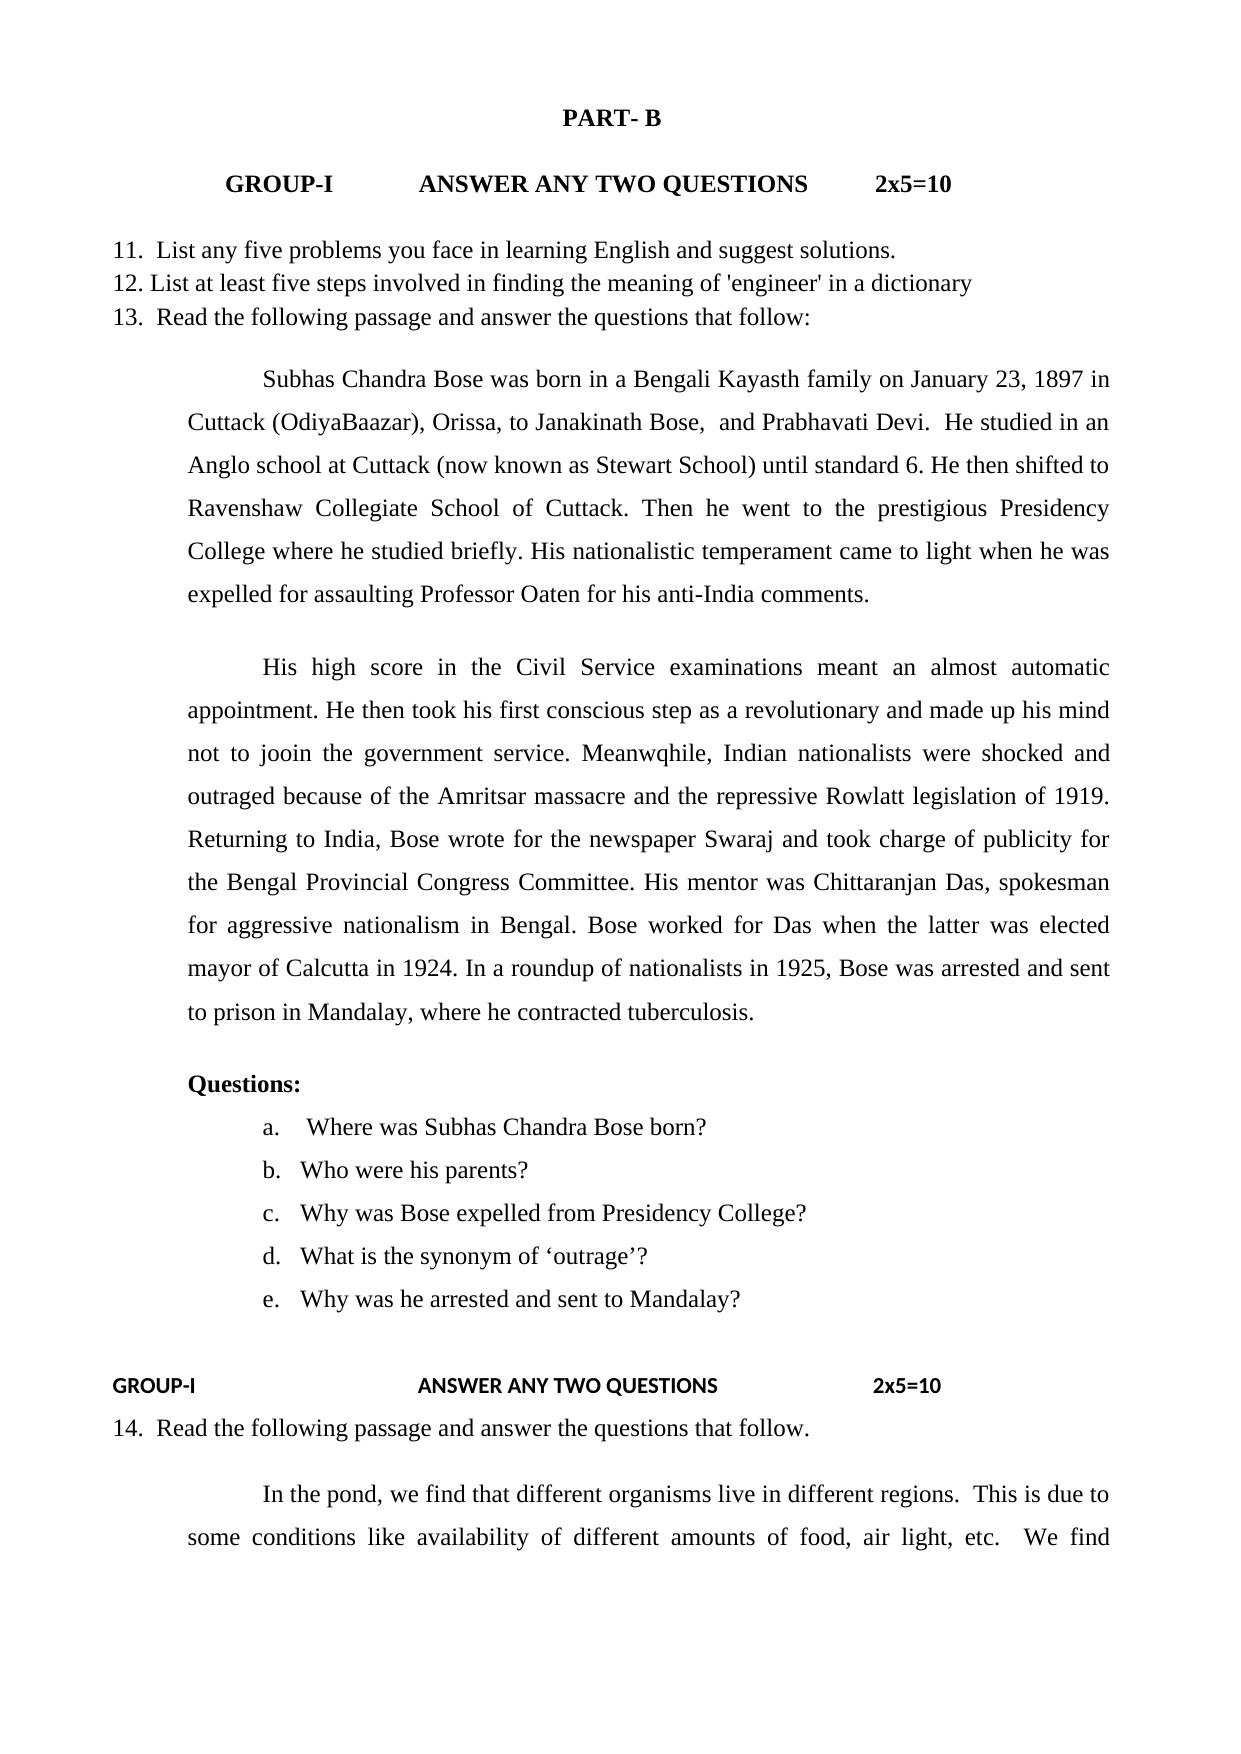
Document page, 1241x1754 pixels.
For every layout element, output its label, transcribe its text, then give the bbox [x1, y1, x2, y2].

text GROUP-I ANSWER ANY TWO QUESTIONS 2x5=10 [112, 1371, 1111, 1399]
text His high score in the Civil Service examinations meant an almost automatic appointment. He then took his first conscious step as a revolutionary and made up his mind not to jooin the government service. Meanwqhile, Indian nationalists were shocked and outraged because of the Amritsar massacre and the repressive Rowlatt legislation of 1919. Returning to India, Bose wrote for the newspaper Swaraj and took charge of publicity for the Bengal Provincial Congress Committee. His mentor was Chittaranjan Das, spokesman for aggressive nationalism in Bengal. Bose worked for Das when the latter was elected mayor of Calcutta in 1924. In a roundup of nationalists in 1925, Bose was arrested and sent to prison in Mandalay, where he contracted tuberculosis. [187, 652, 1111, 1025]
text 12. List at least five steps involved in finding the meaning of 'engineer' in a dictionary [112, 268, 1111, 297]
text 11. List any five problems you face in learning English and suggest solutions. [112, 236, 1111, 264]
list Why was Bose expelled from Presidency College? [262, 1198, 1111, 1227]
text 14. Read the following passage and answer the questions that follow. [112, 1413, 1111, 1442]
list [187, 1479, 1111, 1551]
list Why was he arrested and sent to Mandalay? [262, 1284, 1111, 1313]
text 13. Read the following passage and answer the questions that follow: [112, 302, 1111, 330]
text Questions: [178, 1069, 1111, 1098]
list Where was Subhas Chandra Bose born? [262, 1112, 1111, 1141]
list What is the synonym of ‘outrage’? [262, 1241, 1111, 1270]
text Subhas Chandra Bose was born in a Bengali Kayasth family on January 23, 1897 in Cuttack (OdiyaBaazar), Orissa, to Janakinath Bose, and Prabhavati Devi. He studied in an Anglo school at Cuttack (now known as Stewart School) until standard 6. He then shifted to Ravenshaw Collegiate School of Cuttack. Then he went to the prestigious Presidency College where he studied briefly. His nationalistic temperament came to light when he was expelled for assaulting Professor Oaten for his anti-India comments. [187, 364, 1111, 608]
list GROUP-I ANSWER ANY TWO QUESTIONS 2x5=10 [225, 169, 1111, 198]
text PART- B [112, 103, 1111, 132]
list Who were his parents? [262, 1155, 1111, 1184]
